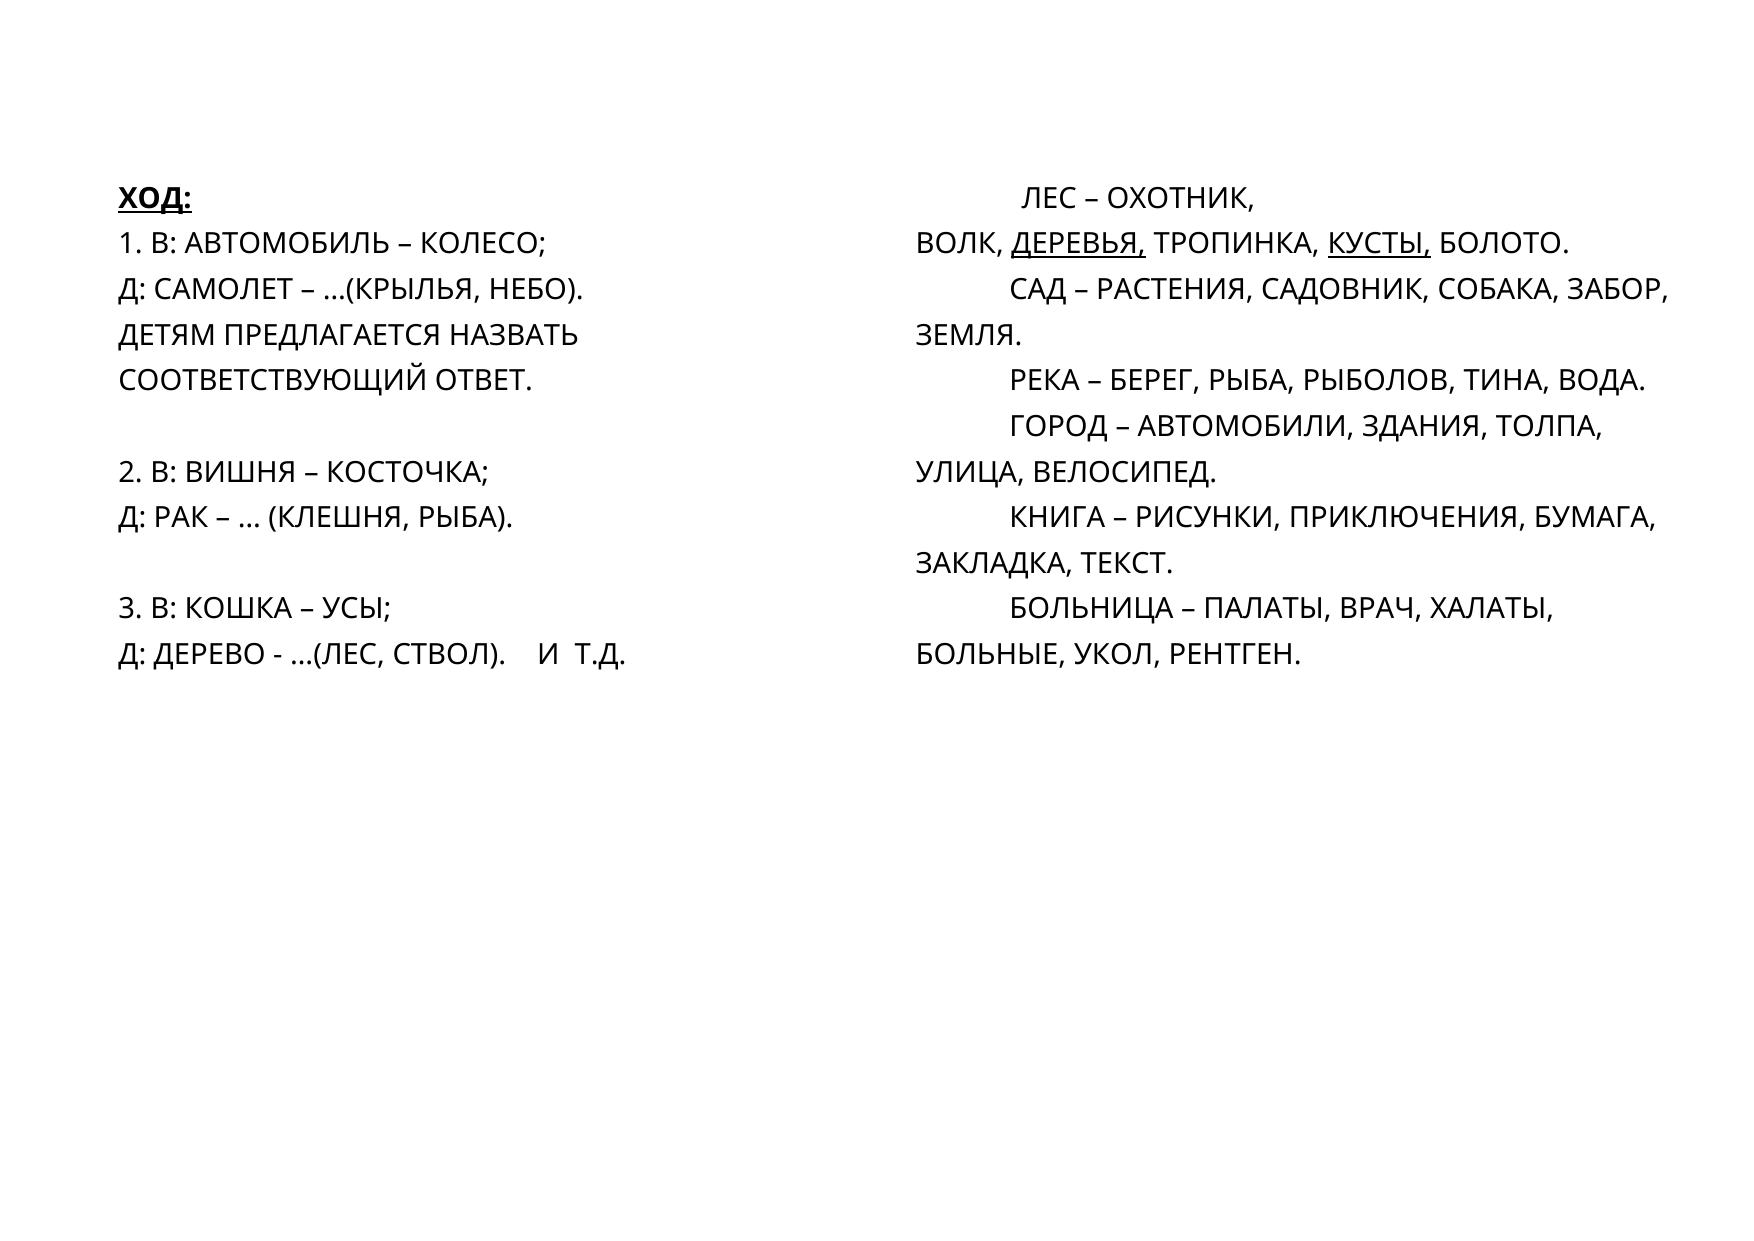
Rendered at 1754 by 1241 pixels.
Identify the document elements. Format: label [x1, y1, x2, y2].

table_header [904, 177, 1683, 906]
table_header [107, 177, 904, 906]
